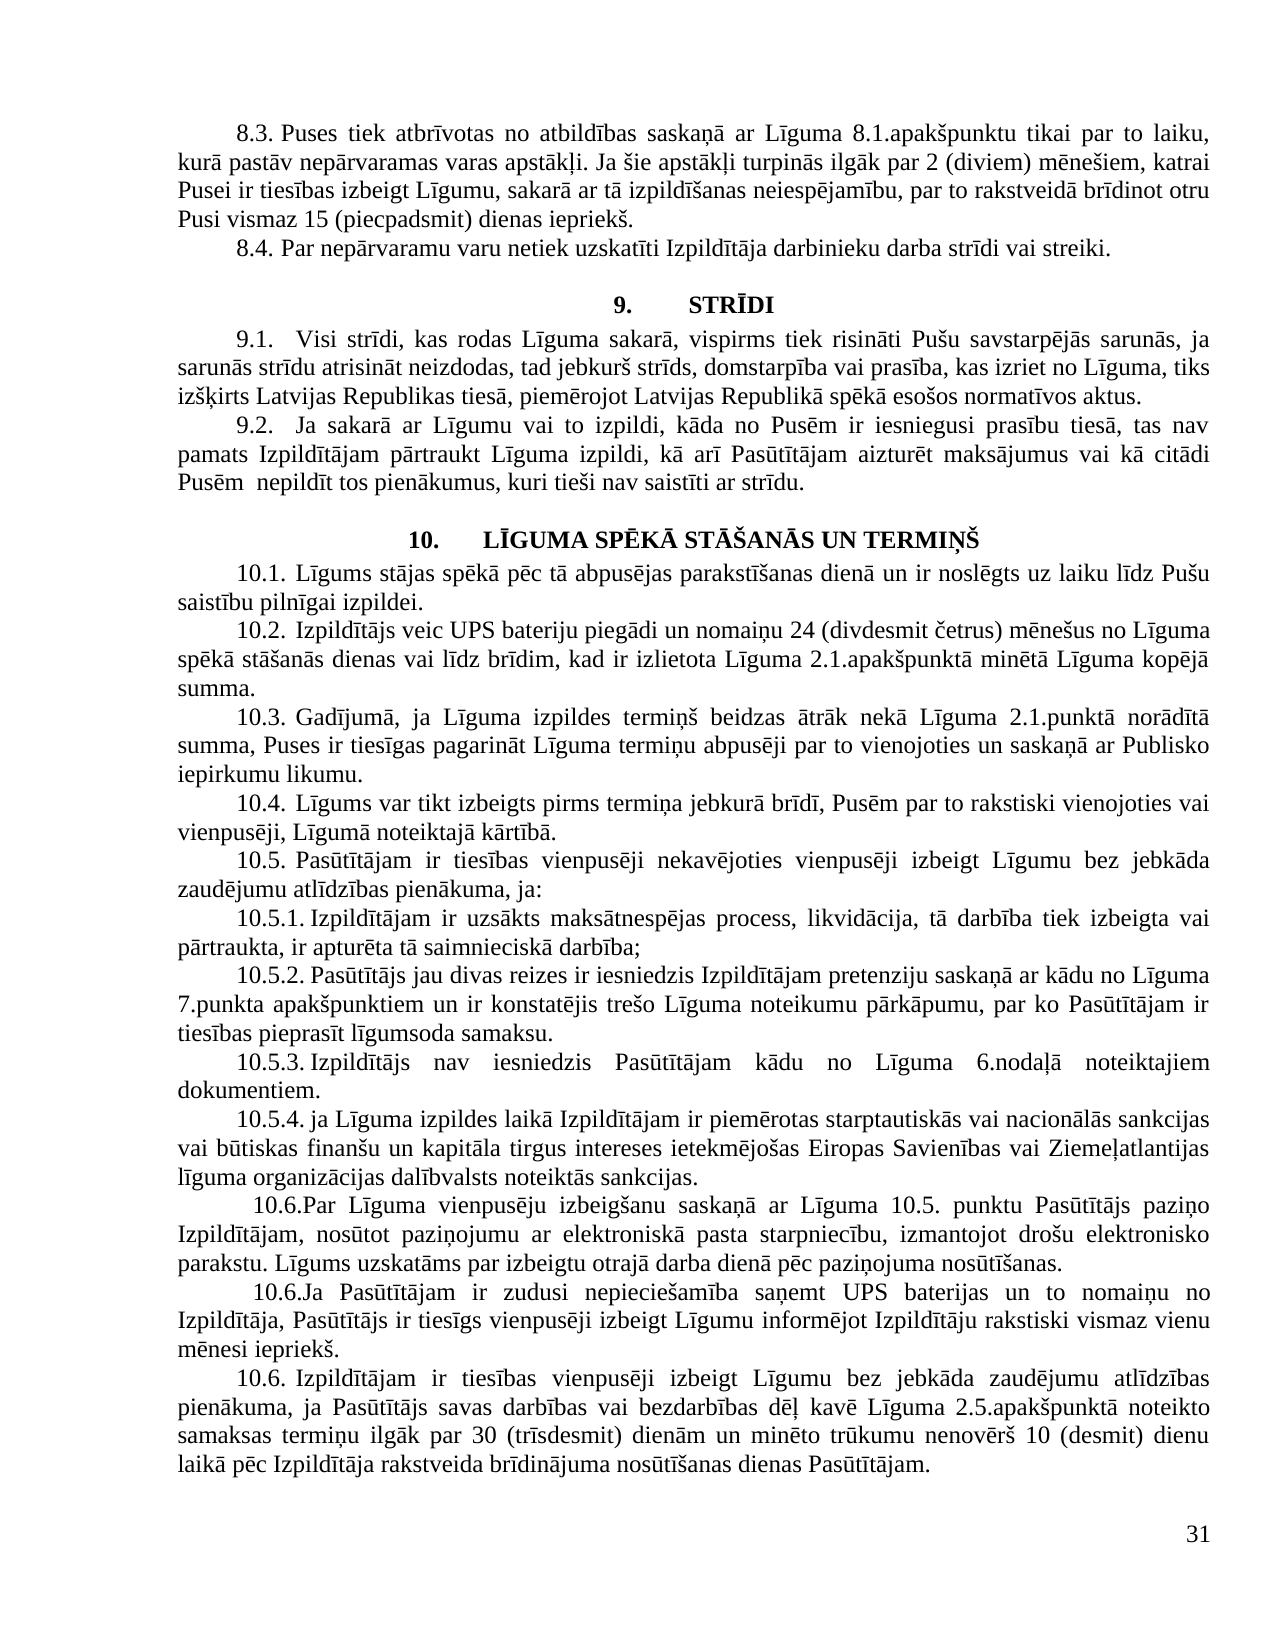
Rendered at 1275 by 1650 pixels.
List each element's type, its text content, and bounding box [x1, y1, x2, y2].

list Pasūtītājam ir tiesības vienpusēji nekavējoties vienpusēji izbeigt Līgumu bez jebkāda zaudējumu atlīdzības pienākuma, ja: [177, 845, 1211, 903]
list Ja sakarā ar Līgumu vai to izpildi, kāda no Pusēm ir iesniegusi prasību tiesā, tas nav pamats Izpildītājam pārtraukt Līguma izpildi, kā arī Pasūtītājam aizturēt maksājumus vai kā citādi Pusēm nepildīt tos pienākumus, kuri tieši nav saistīti ar strīdu. [177, 410, 1211, 496]
list Izpildītājs nav iesniedzis Pasūtītājam kādu no Līguma 6.nodaļā noteiktajiem dokumentiem. [177, 1047, 1211, 1104]
list Pasūtītājs jau divas reizes ir iesniedzis Izpildītājam pretenziju saskaņā ar kādu no Līguma 7.punkta apakšpunktiem un ir konstatējis trešo Līguma noteikumu pārkāpumu, par ko Pasūtītājam ir tiesības pieprasīt līgumsoda samaksu. [177, 960, 1211, 1047]
list Gadījumā, ja Līguma izpildes termiņš beidzas ātrāk nekā Līguma 2.1.punktā norādītā summa, Puses ir tiesīgas pagarināt Līguma termiņu abpusēji par to vienojoties un saskaņā ar Publisko iepirkumu likumu. [177, 702, 1211, 788]
list Izpildītājs veic UPS bateriju piegādi un nomaiņu 24 (divdesmit četrus) mēnešus no Līguma spēkā stāšanās dienas vai līdz brīdim, kad ir izlietota Līguma 2.1.apakšpunktā minētā Līguma kopējā summa. [177, 615, 1211, 702]
text 10.6.Ja Pasūtītājam ir zudusi nepieciešamība saņemt UPS baterijas un to nomaiņu no Izpildītāja, Pasūtītājs ir tiesīgs vienpusēji izbeigt Līgumu informējot Izpildītāju rakstiski vismaz vienu mēnesi iepriekš. [177, 1277, 1211, 1363]
list Visi strīdi, kas rodas Līguma sakarā, vispirms tiek risināti Pušu savstarpējās sarunās, ja sarunās strīdu atrisināt neizdodas, tad jebkurš strīds, domstarpība vai prasība, kas izriet no Līguma, tiks izšķirts Latvijas Republikas tiesā, piemērojot Latvijas Republikā spēkā esošos normatīvos aktus. [177, 324, 1211, 410]
list Līgums stājas spēkā pēc tā abpusējas parakstīšanas dienā un ir noslēgts uz laiku līdz Pušu saistību pilnīgai izpildei. [177, 558, 1211, 615]
list Izpildītājam ir uzsākts maksātnespējas process, likvidācija, tā darbība tiek izbeigta vai pārtraukta, ir apturēta tā saimnieciskā darbība; [177, 903, 1211, 960]
list Līgums var tikt izbeigts pirms termiņa jebkurā brīdī, Pusēm par to rakstiski vienojoties vai vienpusēji, Līgumā noteiktajā kārtībā. [177, 788, 1211, 845]
list Par nepārvaramu varu netiek uzskatīti Izpildītāja darbinieku darba strīdi vai streiki. [177, 233, 1211, 262]
list ja Līguma izpildes laikā Izpildītājam ir piemērotas starptautiskās vai nacionālās sankcijas vai būtiskas finanšu un kapitāla tirgus intereses ietekmējošas Eiropas Savienības vai Ziemeļatlantijas līguma organizācijas dalībvalsts noteiktās sankcijas. [177, 1104, 1211, 1190]
list Izpildītājam ir tiesības vienpusēji izbeigt Līgumu bez jebkāda zaudējumu atlīdzības pienākuma, ja Pasūtītājs savas darbības vai bezdarbības dēļ kavē Līguma 2.5.apakšpunktā noteikto samaksas termiņu ilgāk par 30 (trīsdesmit) dienām un minēto trūkumu nenovērš 10 (desmit) dienu laikā pēc Izpildītāja rakstveida brīdinājuma nosūtīšanas dienas Pasūtītājam. [177, 1363, 1211, 1478]
list LĪGUMA SPĒKĀ STĀŠANĀS UN TERMIŅŠ [177, 525, 1211, 554]
text 10.6.Par Līguma vienpusēju izbeigšanu saskaņā ar Līguma 10.5. punktu Pasūtītājs paziņo Izpildītājam, nosūtot paziņojumu ar elektroniskā pasta starpniecību, izmantojot drošu elektronisko parakstu. Līgums uzskatāms par izbeigtu otrajā darba dienā pēc paziņojuma nosūtīšanas. [177, 1190, 1211, 1277]
list STRĪDI [177, 291, 1211, 319]
list Puses tiek atbrīvotas no atbildības saskaņā ar Līguma 8.1.apakšpunktu tikai par to laiku, kurā pastāv nepārvaramas varas apstākļi. Ja šie apstākļi turpinās ilgāk par 2 (diviem) mēnešiem, katrai Pusei ir tiesības izbeigt Līgumu, sakarā ar tā izpildīšanas neiespējamību, par to rakstveidā brīdinot otru Pusi vismaz 15 (piecpadsmit) dienas iepriekš. [177, 118, 1211, 233]
